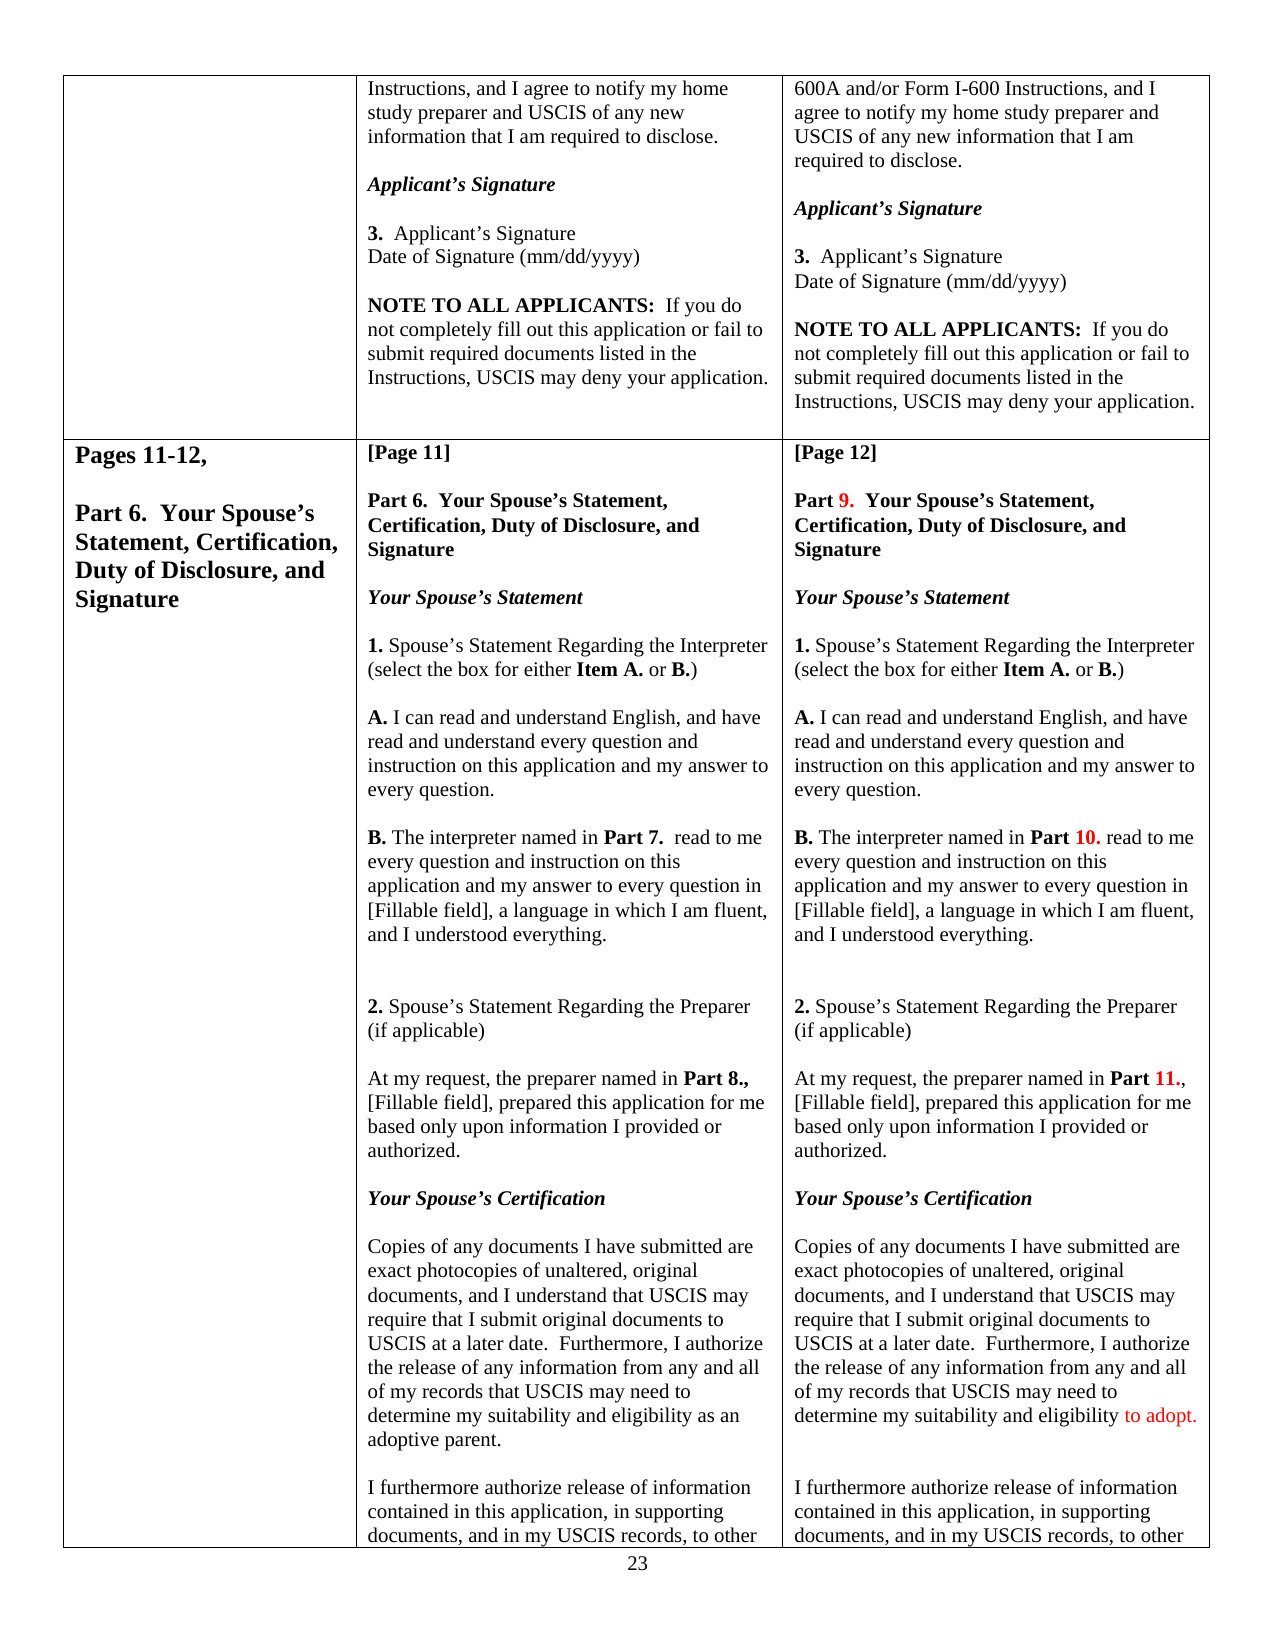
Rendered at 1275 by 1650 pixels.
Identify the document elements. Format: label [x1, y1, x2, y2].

table_cell [357, 76, 782, 439]
table_cell [64, 76, 356, 439]
table_cell [783, 440, 1209, 1547]
table_cell [783, 76, 1209, 439]
table_cell [64, 440, 356, 1547]
table_cell [357, 440, 782, 1547]
